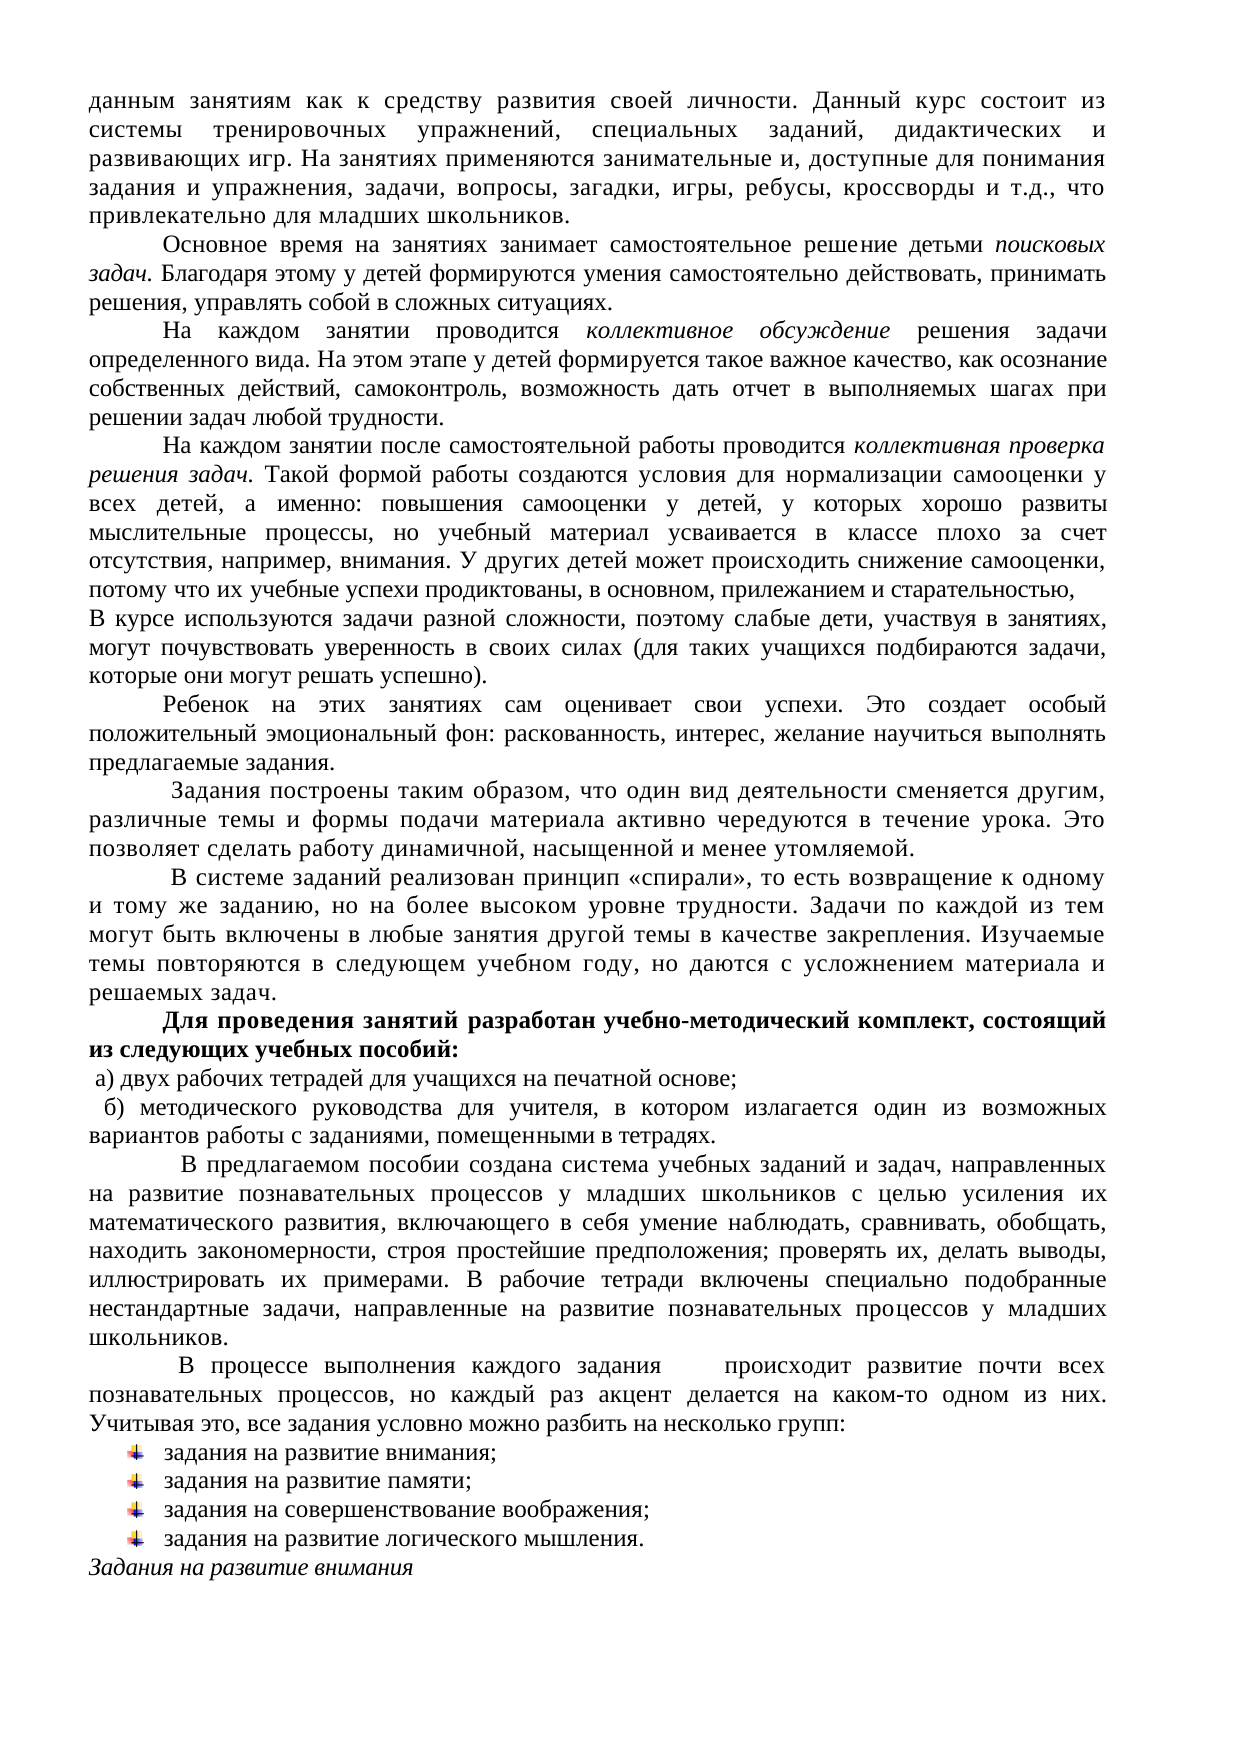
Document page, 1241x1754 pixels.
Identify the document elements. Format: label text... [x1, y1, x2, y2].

text Для проведения занятий разработан учебно-методический комплект, состоящий из следующих учебных пособий: [88, 1005, 1107, 1063]
text Задания на развитие внимания [88, 1552, 1107, 1580]
text В курсе используются задачи разной сложности, поэтому слабые дети, участвуя в занятиях, могут почувствовать уверенность в своих силах (для таких учащихся подбираются задачи, которые они могут решать успешно). [88, 603, 1107, 689]
text На каждом занятии после самостоятельной работы проводится коллективная проверка решения задач. Такой формой работы создаются условия для нормализации самооценки у всех детей, а именно: повышения самооценки у детей, у которых хорошо развиты мыслительные процессы, но учебный материал усваивается в классе плохо за счет отсутствия, например, внимания. У других детей может происходить снижение самооценки, потому что их учебные успехи продиктованы, в основном, прилежанием и старательностью, [88, 430, 1107, 603]
text В предлагаемом пособии создана система учебных заданий и задач, направленных на развитие познавательных процессов у младших школьников с целью усиления их математического развития, включающего в себя умение наблюдать, сравнивать, обобщать, находить закономерности, строя простейшие предположения; проверять их, делать выводы, иллюстрировать их примерами. В рабочие тетради включены специально подобранные нестандартные задачи, направленные на развитие познавательных процессов у младших школьников. [88, 1149, 1107, 1350]
text Задания построены таким образом, что один вид деятельности сменяется другим, различные темы и формы подачи материала активно чередуются в течение урока. Это позволяет сделать работу динамичной, насыщенной и менее утомляемой. [88, 775, 1107, 862]
picture [127, 1472, 144, 1489]
list задания на совершенствование воображения; [126, 1494, 1107, 1523]
picture [127, 1500, 144, 1518]
text а) двух рабочих тетрадей для учащихся на печатной основе; [88, 1063, 1107, 1092]
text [88, 85, 1107, 229]
picture [127, 1529, 144, 1547]
text На каждом занятии проводится коллективное обсуждение решения задачи определенного вида. На этом этапе у детей формируется такое важное качество, как осознание собственных действий, самоконтроль, возможность дать отчет в выполняемых шагах при решении задач любой трудности. [88, 315, 1107, 430]
text В системе заданий реализован принцип «спирали», то есть возвращение к одному и тому же заданию, но на более высоком уровне трудности. Задачи по каждой из тем могут быть включены в любые занятия другой темы в качестве закрепления. Изучаемые темы повторяются в следующем учебном году, но даются с усложнением материала и решаемых задач. [88, 862, 1107, 1005]
text Основное время на занятиях занимает самостоятельное решение детьми поисковых задач. Благодаря этому у детей формируются умения самостоятельно действовать, принимать решения, управлять собой в сложных ситуациях. [88, 229, 1107, 315]
picture [127, 1443, 144, 1460]
list задания на развитие памяти; [126, 1465, 1107, 1494]
text б) методического руководства для учителя, в котором излагается один из возможных вариантов работы с заданиями, помещенными в тетрадях. [88, 1092, 1107, 1149]
text Ребенок на этих занятиях сам оценивает свои успехи. Это создает особый положительный эмоциональный фон: раскованность, интерес, желание научиться выполнять предлагаемые задания. [88, 689, 1107, 775]
list задания на развитие логического мышления. [126, 1523, 1107, 1552]
text В процессе выполнения каждого задания происходит развитие почти всех познавательных процессов, но каждый раз акцент делается на каком-то одном из них. Учитывая это, все задания условно можно разбить на несколько групп: [88, 1350, 1107, 1437]
list задания на развитие внимания; [126, 1437, 1107, 1465]
